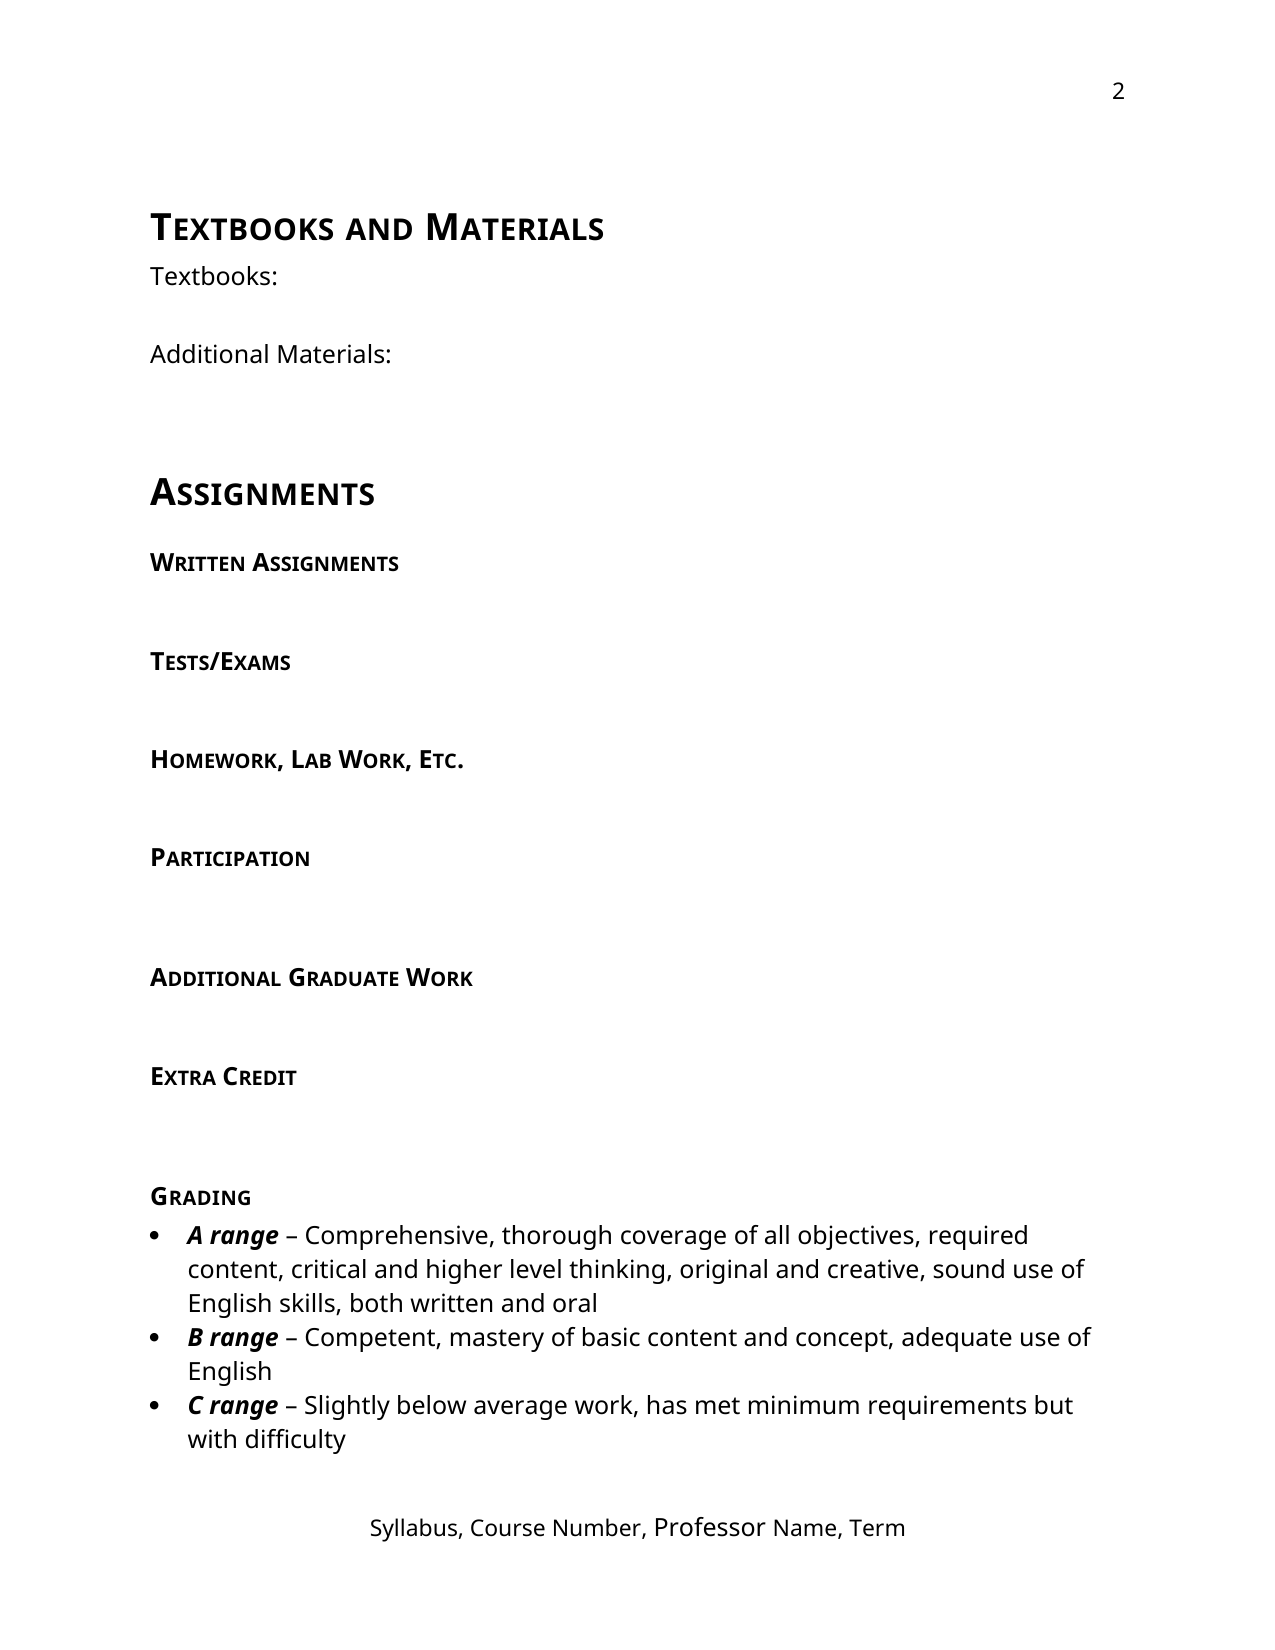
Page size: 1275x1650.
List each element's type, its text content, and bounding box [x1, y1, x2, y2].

subtitle Homework, Lab Work, Etc. [150, 742, 1125, 776]
subtitle Assignments [150, 465, 1125, 516]
list B range – Competent, mastery of basic content and concept, adequate use of English [150, 1320, 1125, 1388]
subtitle Additional Graduate Work [150, 960, 1125, 994]
list C range – Slightly below average work, has met minimum requirements but with difficulty [150, 1388, 1125, 1456]
list A range – Comprehensive, thorough coverage of all objectives, required content, critical and higher level thinking, original and creative, sound use of English skills, both written and oral [150, 1218, 1125, 1320]
text Additional Materials: [150, 337, 1125, 371]
subtitle Textbooks and Materials [150, 200, 1125, 251]
subtitle Grading [150, 1178, 1125, 1213]
text Participation [150, 840, 1125, 874]
subtitle Tests/Exams [150, 643, 1125, 677]
subtitle Written Assignments [150, 545, 1125, 579]
subtitle Extra Credit [150, 1058, 1125, 1093]
text Textbooks: [150, 259, 1125, 293]
